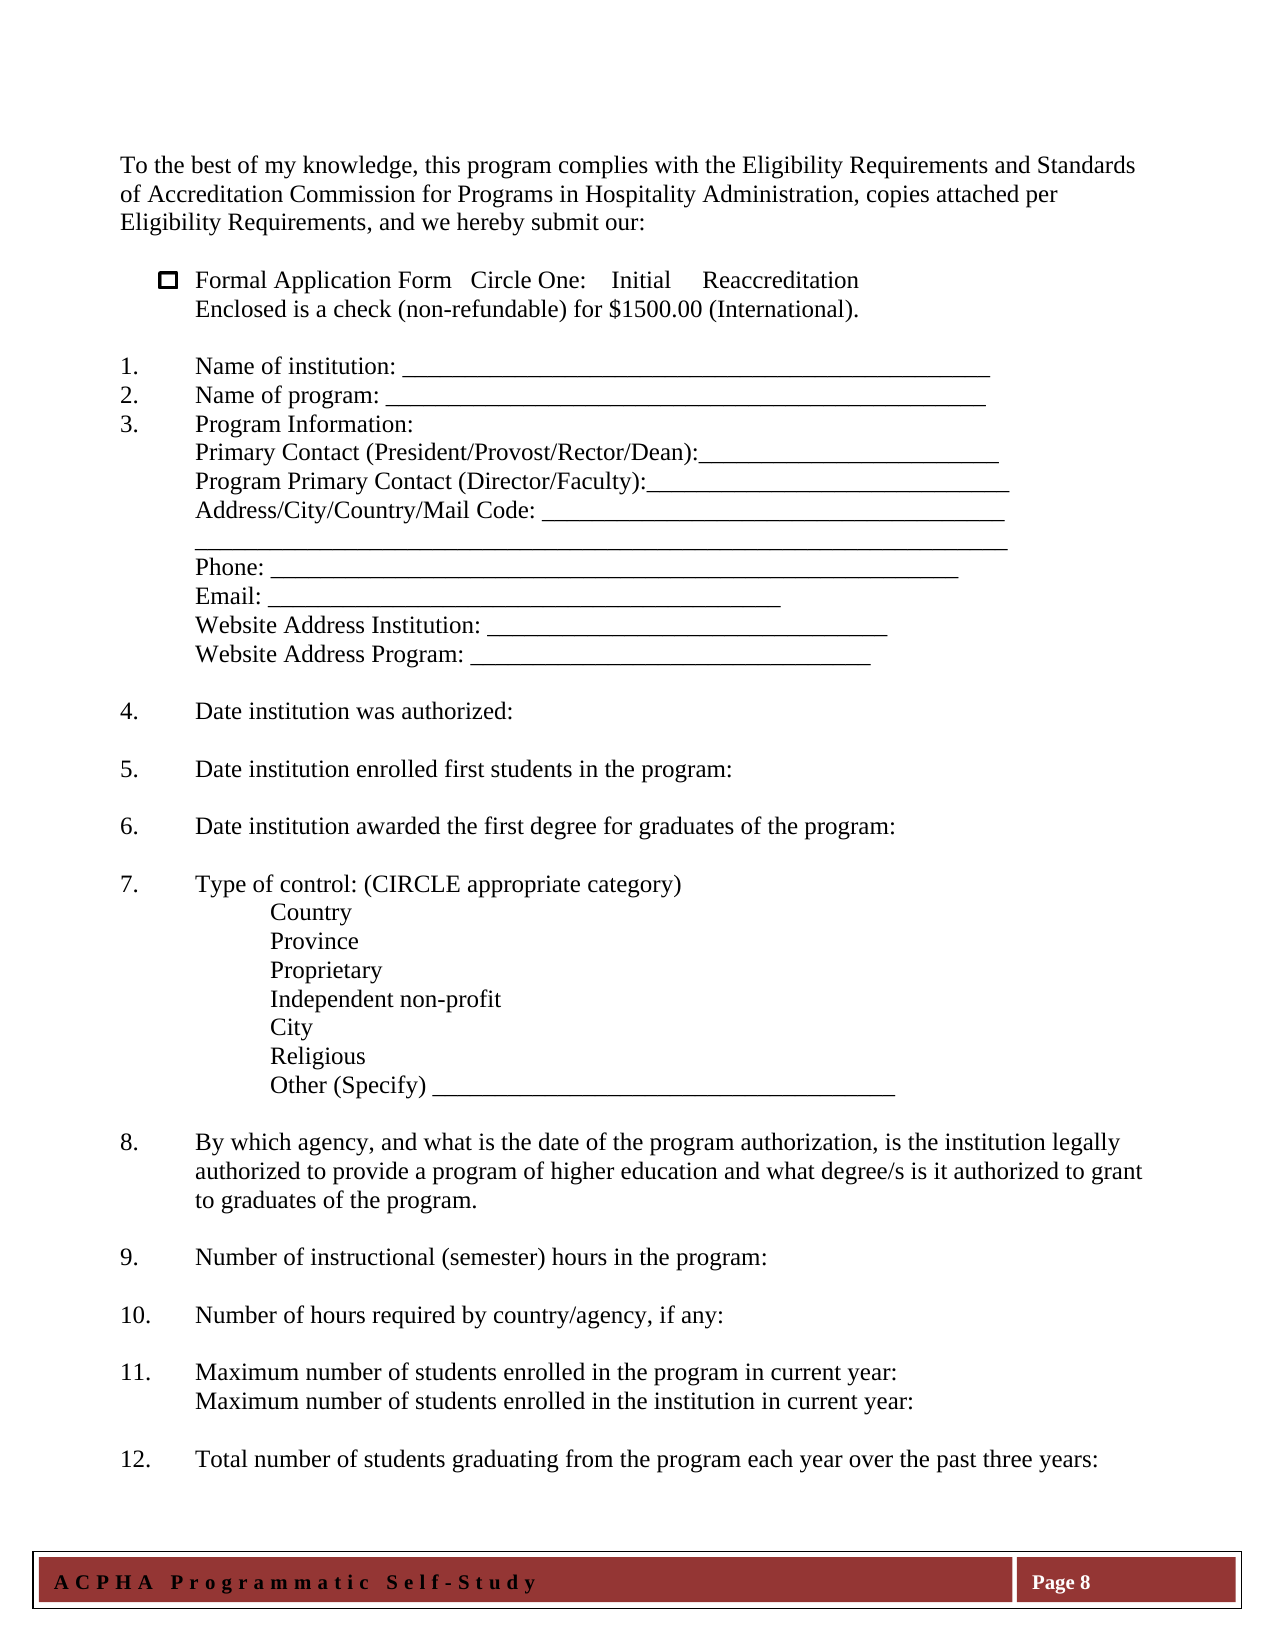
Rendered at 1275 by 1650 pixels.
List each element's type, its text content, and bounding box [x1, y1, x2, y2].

text Address/City/Country/Mail Code: _____________________________________ _________________________________________________________________ [120, 495, 1155, 552]
text 11. Maximum number of students enrolled in the program in current year: [120, 1357, 1155, 1386]
text Proprietary [120, 955, 1155, 984]
text Website Address Program: ________________________________ [120, 639, 1155, 667]
picture [158, 271, 178, 289]
text 10. Number of hours required by country/agency, if any: [120, 1300, 1155, 1329]
text 6. Date institution awarded the first degree for graduates of the program: [120, 811, 1155, 840]
text Primary Contact (President/Provost/Rector/Dean):________________________ [120, 437, 1155, 466]
text Other (Specify) _____________________________________ [120, 1070, 1155, 1099]
text Website Address Institution: ________________________________ [120, 610, 1155, 639]
list Enclosed is a check (non-refundable) for $1500.00 (International). [195, 294, 1155, 322]
text Phone: _______________________________________________________ [120, 552, 1155, 581]
text City [120, 1012, 1155, 1041]
text Religious [120, 1041, 1155, 1070]
text 9. Number of instructional (semester) hours in the program: [120, 1242, 1155, 1271]
text 4. Date institution was authorized: [120, 696, 1155, 725]
text 3. Program Information: [120, 409, 1155, 437]
text Independent non-profit [120, 984, 1155, 1012]
text 2. Name of program: ________________________________________________ [120, 380, 1155, 409]
text Country [120, 897, 1155, 926]
list Formal Application Form Circle One: Initial Reaccreditation [157, 265, 1155, 294]
text 7. Type of control: (CIRCLE appropriate category) [120, 869, 1155, 897]
text Email: _________________________________________ [120, 581, 1155, 610]
text 8. By which agency, and what is the date of the program authorization, is the institution legally authorized to provide a program of higher education and what degree/s is it authorized to grant to graduates of the program. [120, 1127, 1155, 1214]
text To the best of my knowledge, this program complies with the Eligibility Requirements and Standards of Accreditation Commission for Programs in Hospitality Administration, copies attached per Eligibility Requirements, and we hereby submit our: [120, 150, 1155, 236]
text 5. Date institution enrolled first students in the program: [120, 754, 1155, 782]
text 12. Total number of students graduating from the program each year over the past three years: [120, 1444, 1155, 1472]
text Maximum number of students enrolled in the institution in current year: [120, 1386, 1155, 1415]
text Program Primary Contact (Director/Faculty):_____________________________ [120, 466, 1155, 495]
text 1. Name of institution: _______________________________________________ [120, 351, 1155, 380]
text Province [120, 926, 1155, 955]
